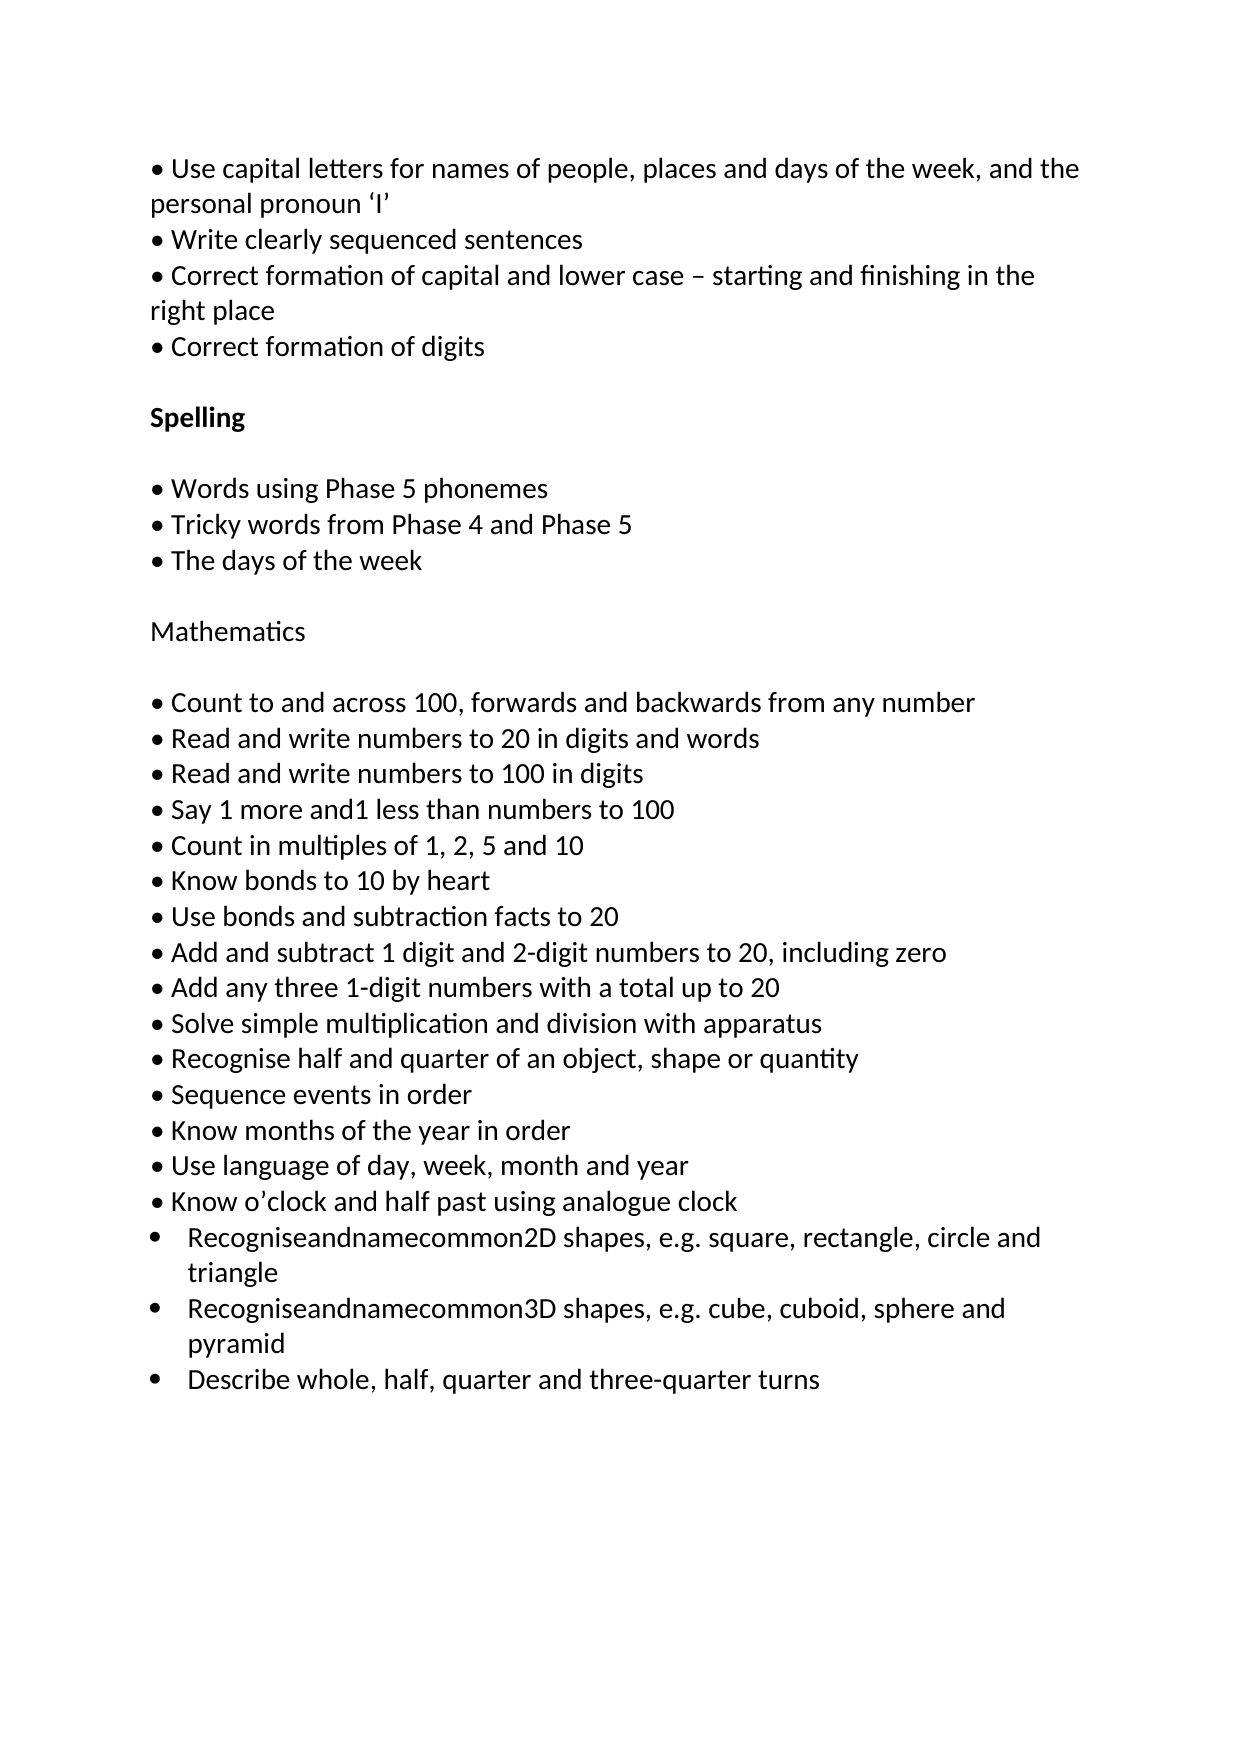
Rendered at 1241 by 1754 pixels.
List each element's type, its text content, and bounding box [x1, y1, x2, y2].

list Recogniseandnamecommon2D shapes, e.g. square, rectangle, circle and triangle [150, 1219, 1090, 1290]
text • Read and write numbers to 100 in digits • Say 1 more and1 less than numbers to 100 • Count in multiples of 1, 2, 5 and 10 [150, 756, 1090, 862]
text • Know bonds to 10 by heart • Use bonds and subtraction facts to 20 • Add and subtract 1 digit and 2-digit numbers to 20, including zero • Add any three 1-digit numbers with a total up to 20 [150, 862, 1090, 1005]
text • Use capital letters for names of people, places and days of the week, and the personal pronoun ‘I’ • Write clearly sequenced sentences • Correct formation of capital and lower case – starting and finishing in the right place [150, 150, 1090, 328]
text • Read and write numbers to 20 in digits and words [150, 720, 1090, 756]
text • The days of the week [150, 542, 1090, 577]
text Mathematics [150, 613, 1090, 649]
list Recogniseandnamecommon3D shapes, e.g. cube, cuboid, sphere and pyramid [150, 1290, 1090, 1361]
text • Words using Phase 5 phonemes • Tricky words from Phase 4 and Phase 5 [150, 471, 1090, 542]
text • Solve simple multiplication and division with apparatus • Recognise half and quarter of an object, shape or quantity • Sequence events in order • Know months of the year in order • Use language of day, week, month and year • Know o’clock and half past using analogue clock [150, 1005, 1090, 1219]
list Describe whole, half, quarter and three-quarter turns [150, 1361, 1090, 1397]
text Spelling [150, 399, 1090, 435]
text • Correct formation of digits [150, 328, 1090, 364]
text • Count to and across 100, forwards and backwards from any number [150, 684, 1090, 720]
